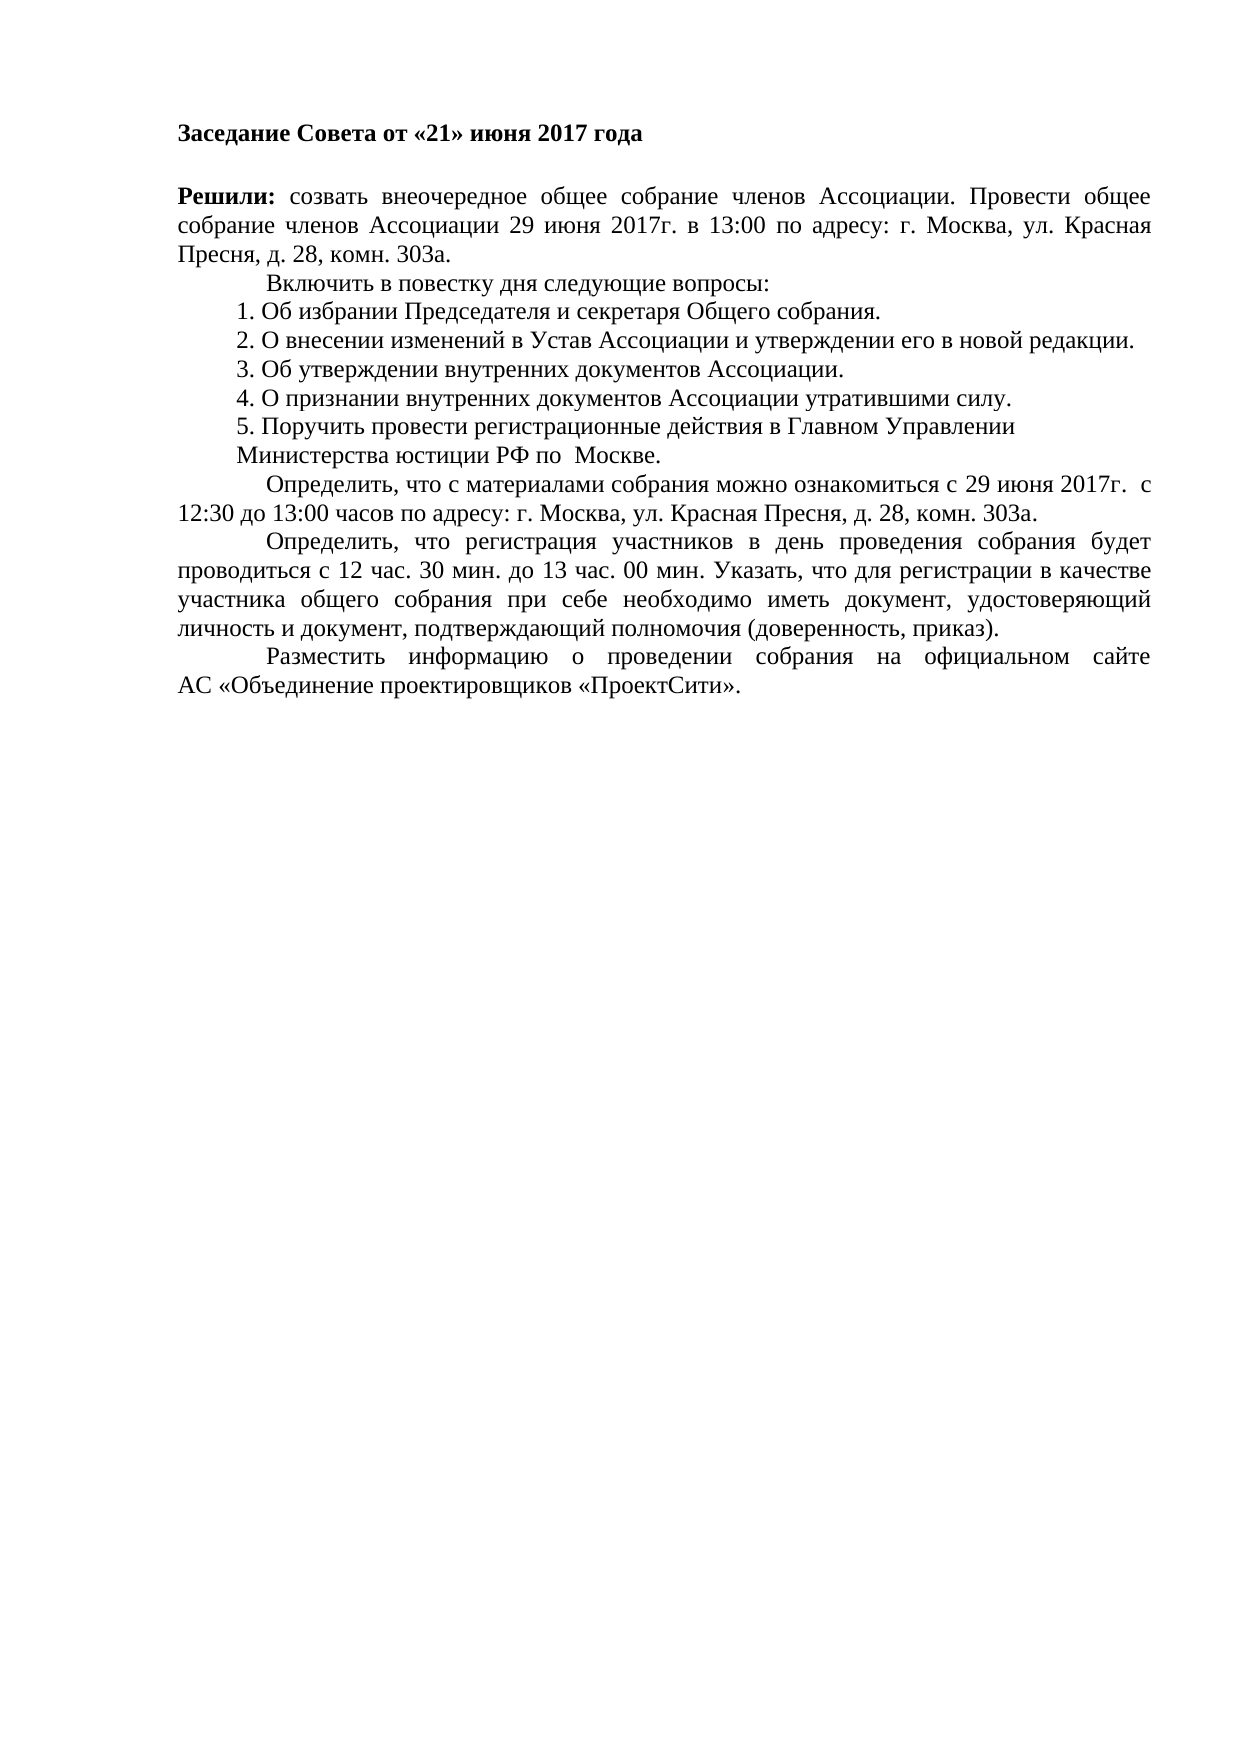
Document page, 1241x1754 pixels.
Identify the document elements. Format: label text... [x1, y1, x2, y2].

text Определить, что регистрация участников в день проведения собрания будет проводиться с 12 час. 30 мин. до 13 час. 00 мин. Указать, что для регистрации в качестве участника общего собрания при себе необходимо иметь документ, удостоверяющий личность и документ, подтверждающий полномочия (доверенность, приказ). [177, 526, 1152, 641]
text 3. Об утверждении внутренних документов Ассоциации. [177, 354, 1152, 383]
text Определить, что с материалами собрания можно ознакомиться с 29 июня 2017г. с 12:30 до 13:00 часов по адресу: г. Москва, ул. Красная Пресня, д. 28, комн. 303а. [177, 469, 1152, 526]
text Решили: созвать внеочередное общее собрание членов Ассоциации. Провести общее собрание членов Ассоциации 29 июня 2017г. в 13:00 по адресу: г. Москва, ул. Красная Пресня, д. 28, комн. 303а. [177, 181, 1152, 268]
text 2. О внесении изменений в Устав Ассоциации и утверждении его в новой редакции. [177, 325, 1152, 354]
text Разместить информацию о проведении собрания на официальном сайте АС «Объединение проектировщиков «ПроектСити». [177, 641, 1152, 699]
text Заседание Совета от «21» июня 2017 года [177, 118, 1152, 147]
text 4. О признании внутренних документов Ассоциации утратившими силу. 5. Поручить провести регистрационные действия в Главном Управлении Министерства юстиции РФ по Москве. [661, 383, 1152, 469]
text 1. Об избрании Председателя и секретаря Общего собрания. [177, 296, 1152, 325]
text Включить в повестку дня следующие вопросы: [177, 268, 1152, 296]
